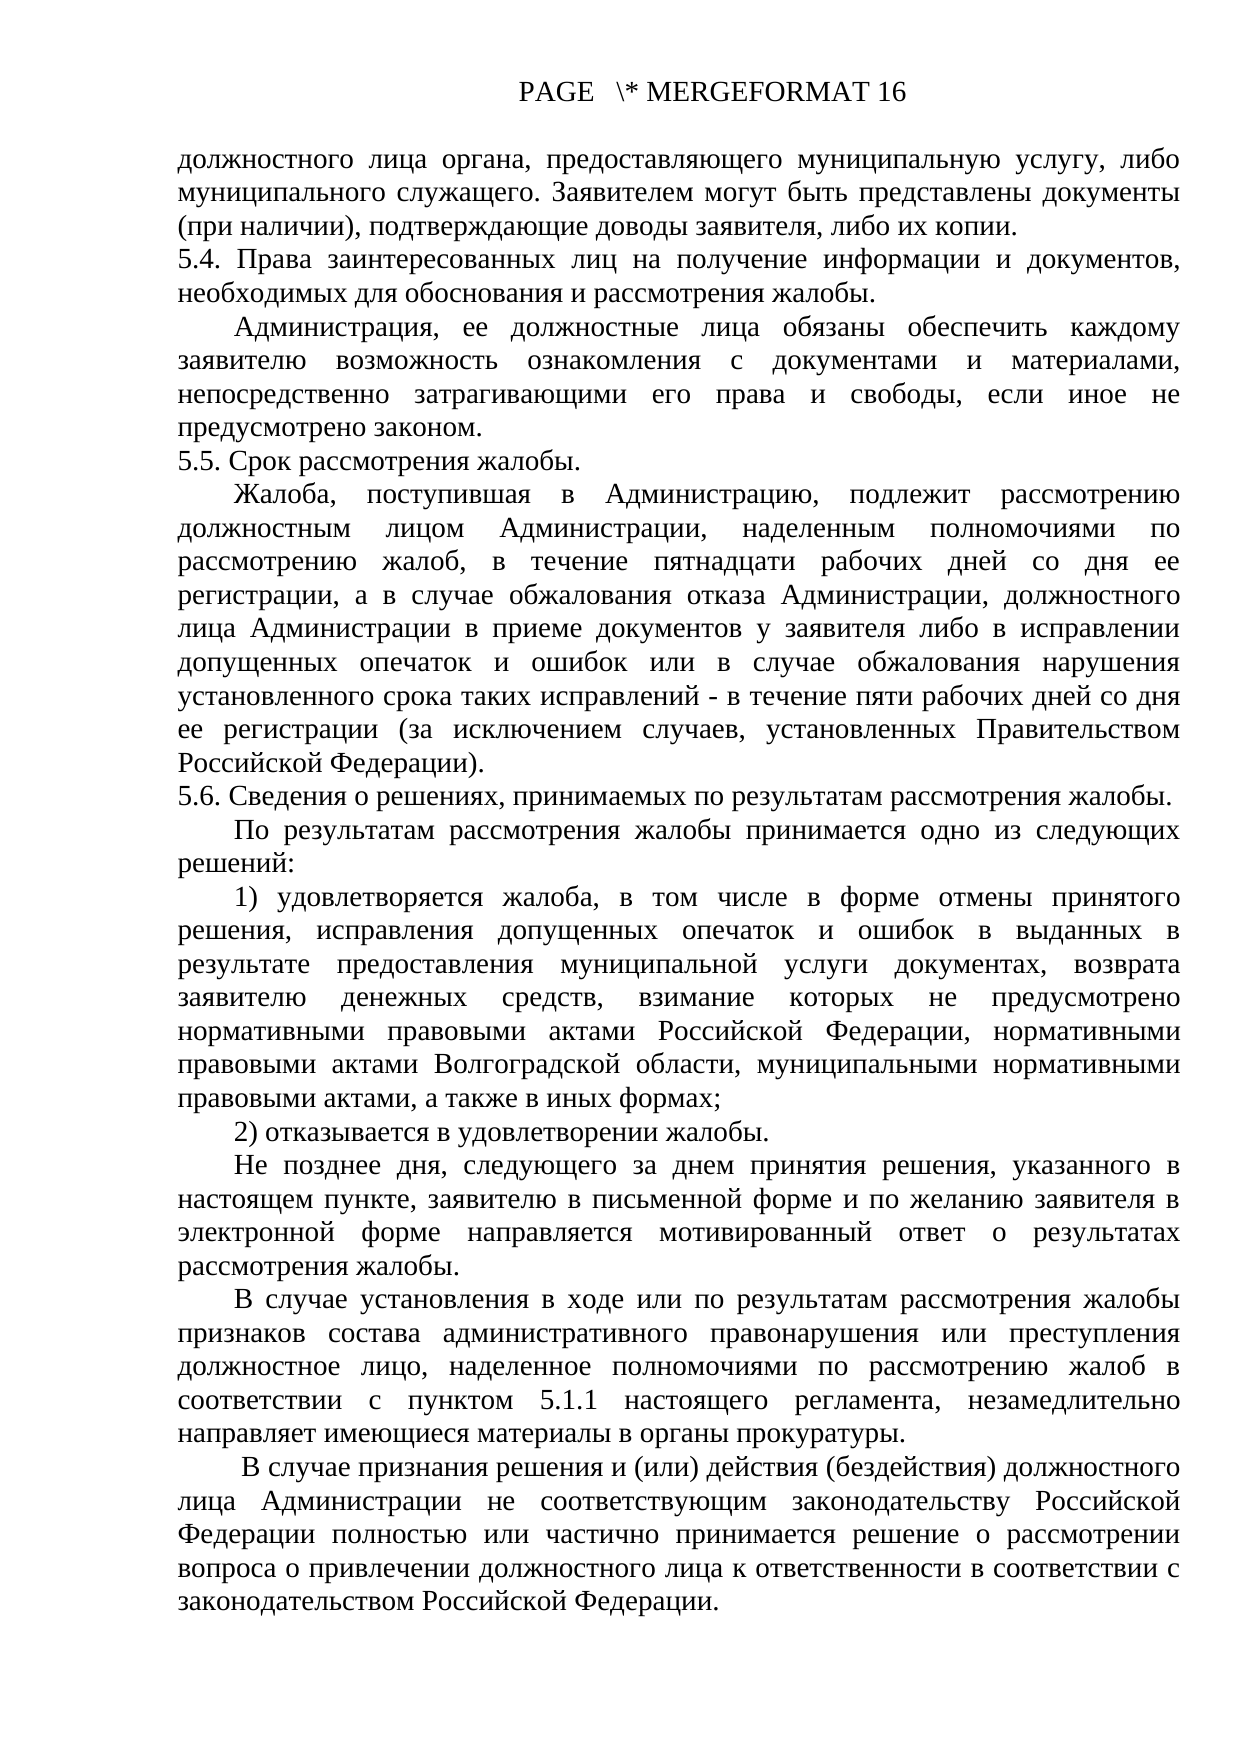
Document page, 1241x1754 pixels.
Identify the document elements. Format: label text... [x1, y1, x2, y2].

text Администрация, ее должностные лица обязаны обеспечить каждому заявителю возможность ознакомления с документами и материалами, непосредственно затрагивающими его права и свободы, если иное не предусмотрено законом. [177, 309, 1181, 443]
text В случае признания решения и (или) действия (бездействия) должностного лица Администрации не соответствующим законодательству Российской Федерации полностью или частично принимается решение о рассмотрении вопроса о привлечении должностного лица к ответственности в соответствии с законодательством Российской Федерации. [177, 1449, 1181, 1617]
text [177, 141, 1181, 242]
text Не позднее дня, следующего за днем принятия решения, указанного в настоящем пункте, заявителю в письменной форме и по желанию заявителя в электронной форме направляется мотивированный ответ о результатах рассмотрения жалобы. [177, 1147, 1181, 1281]
text 5.4. Права заинтересованных лиц на получение информации и документов, необходимых для обоснования и рассмотрения жалобы. [177, 242, 1181, 309]
text 5.5. Срок рассмотрения жалобы. [177, 443, 1181, 476]
text По результатам рассмотрения жалобы принимается одно из следующих решений: [177, 812, 1181, 879]
text В случае установления в ходе или по результатам рассмотрения жалобы признаков состава административного правонарушения или преступления должностное лицо, наделенное полномочиями по рассмотрению жалоб в соответствии с пунктом 5.1.1 настоящего регламента, незамедлительно направляет имеющиеся материалы в органы прокуратуры. [177, 1281, 1181, 1449]
text 1) удовлетворяется жалоба, в том числе в форме отмены принятого решения, исправления допущенных опечаток и ошибок в выданных в результате предоставления муниципальной услуги документах, возврата заявителю денежных средств, взимание которых не предусмотрено нормативными правовыми актами Российской Федерации, нормативными правовыми актами Волгоградской области, муниципальными нормативными правовыми актами, а также в иных формах; [177, 879, 1181, 1114]
text Жалоба, поступившая в Администрацию, подлежит рассмотрению должностным лицом Администрации, наделенным полномочиями по рассмотрению жалоб, в течение пятнадцати рабочих дней со дня ее регистрации, а в случае обжалования отказа Администрации, должностного лица Администрации в приеме документов у заявителя либо в исправлении допущенных опечаток и ошибок или в случае обжалования нарушения установленного срока таких исправлений - в течение пяти рабочих дней со дня ее регистрации (за исключением случаев, установленных Правительством Российской Федерации). [177, 476, 1181, 778]
text 2) отказывается в удовлетворении жалобы. [177, 1114, 1181, 1147]
text 5.6. Сведения о решениях, принимаемых по результатам рассмотрения жалобы. [177, 778, 1181, 812]
